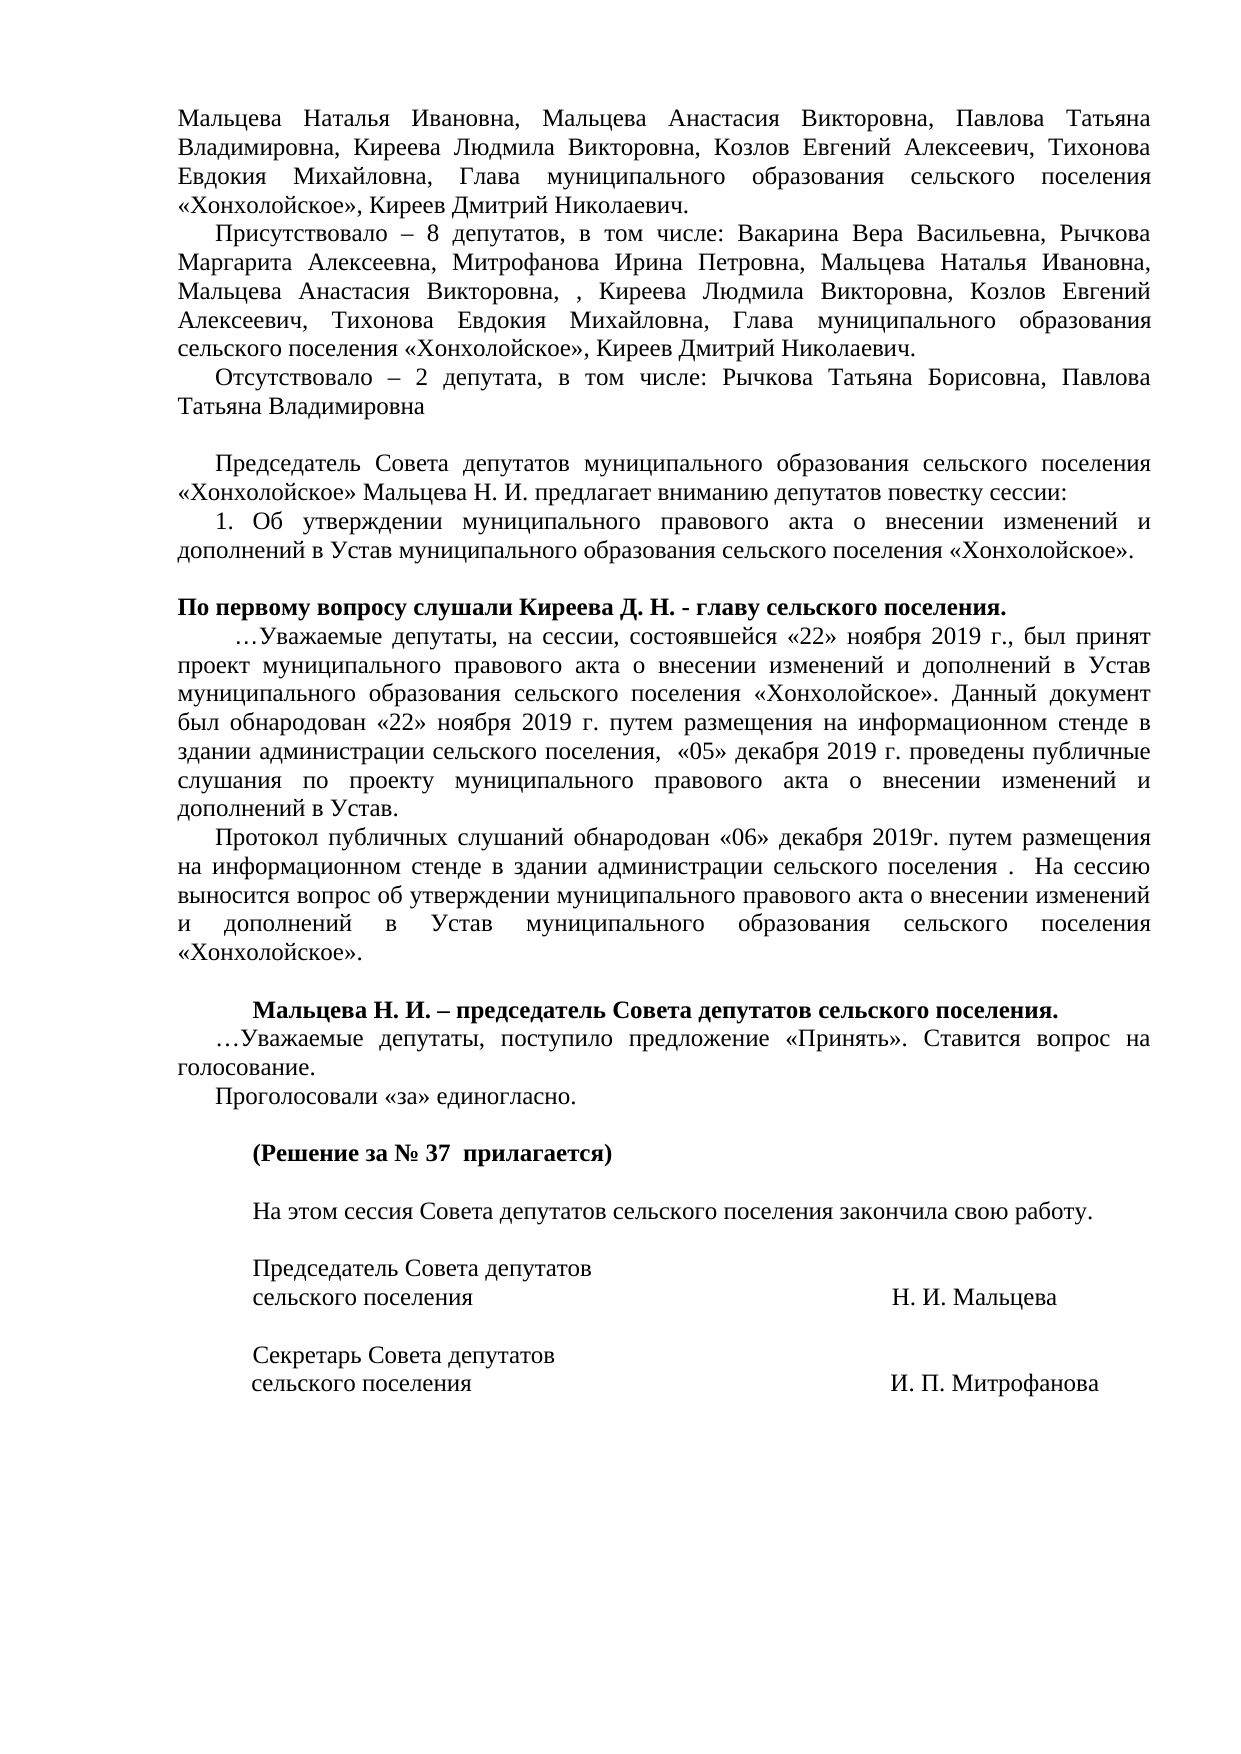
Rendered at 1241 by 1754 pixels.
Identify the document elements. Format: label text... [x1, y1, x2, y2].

text (Решение за № 37 прилагается) [215, 1138, 1152, 1167]
text Председатель Совета депутатов [215, 1253, 1152, 1282]
text сельского поселения Н. И. Мальцева [215, 1282, 1152, 1311]
text сельского поселения И. П. Митрофанова [177, 1368, 1152, 1397]
text Присутствовало – 8 депутатов, в том числе: Вакарина Вера Васильевна, Рычкова Маргарита Алексеевна, Митрофанова Ирина Петровна, Мальцева Наталья Ивановна, Мальцева Анастасия Викторовна, , Киреева Людмила Викторовна, Козлов Евгений Алексеевич, Тихонова Евдокия Михайловна, Глава муниципального образования сельского поселения «Хонхолойское», Киреев Дмитрий Николаевич. [177, 218, 1152, 362]
text Протокол публичных слушаний обнародован «06» декабря 2019г. путем размещения на информационном стенде в здании администрации сельского поселения . На сессию выносится вопрос об утверждении муниципального правового акта о внесении изменений и дополнений в Устав муниципального образования сельского поселения «Хонхолойское». [177, 822, 1152, 966]
text По первому вопросу слушали Киреева Д. Н. - главу сельского поселения. [177, 592, 1152, 621]
text На этом сессия Совета депутатов сельского поселения закончила свою работу. [215, 1196, 1152, 1225]
text Председатель Совета депутатов муниципального образования сельского поселения «Хонхолойское» Мальцева Н. И. предлагает вниманию депутатов повестку сессии: [177, 448, 1152, 506]
text Проголосовали «за» единогласно. [177, 1081, 1152, 1110]
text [177, 103, 1152, 218]
text …Уважаемые депутаты, поступило предложение «Принять». Ставится вопрос на голосование. [177, 1023, 1152, 1081]
text Отсутствовало – 2 депутата, в том числе: Рычкова Татьяна Борисовна, Павлова Татьяна Владимировна [177, 362, 1152, 420]
text Секретарь Совета депутатов [215, 1340, 1152, 1368]
text Мальцева Н. И. – председатель Совета депутатов сельского поселения. [215, 995, 1152, 1023]
list Об утверждении муниципального правового акта о внесении изменений и дополнений в Устав муниципального образования сельского поселения «Хонхолойское». [177, 506, 1152, 563]
text …Уважаемые депутаты, на сессии, состоявшейся «22» ноября 2019 г., был принят проект муниципального правового акта о внесении изменений и дополнений в Устав муниципального образования сельского поселения «Хонхолойское». Данный документ был обнародован «22» ноября 2019 г. путем размещения на информационном стенде в здании администрации сельского поселения, «05» декабря 2019 г. проведены публичные слушания по проекту муниципального правового акта о внесении изменений и дополнений в Устав. [177, 621, 1152, 822]
